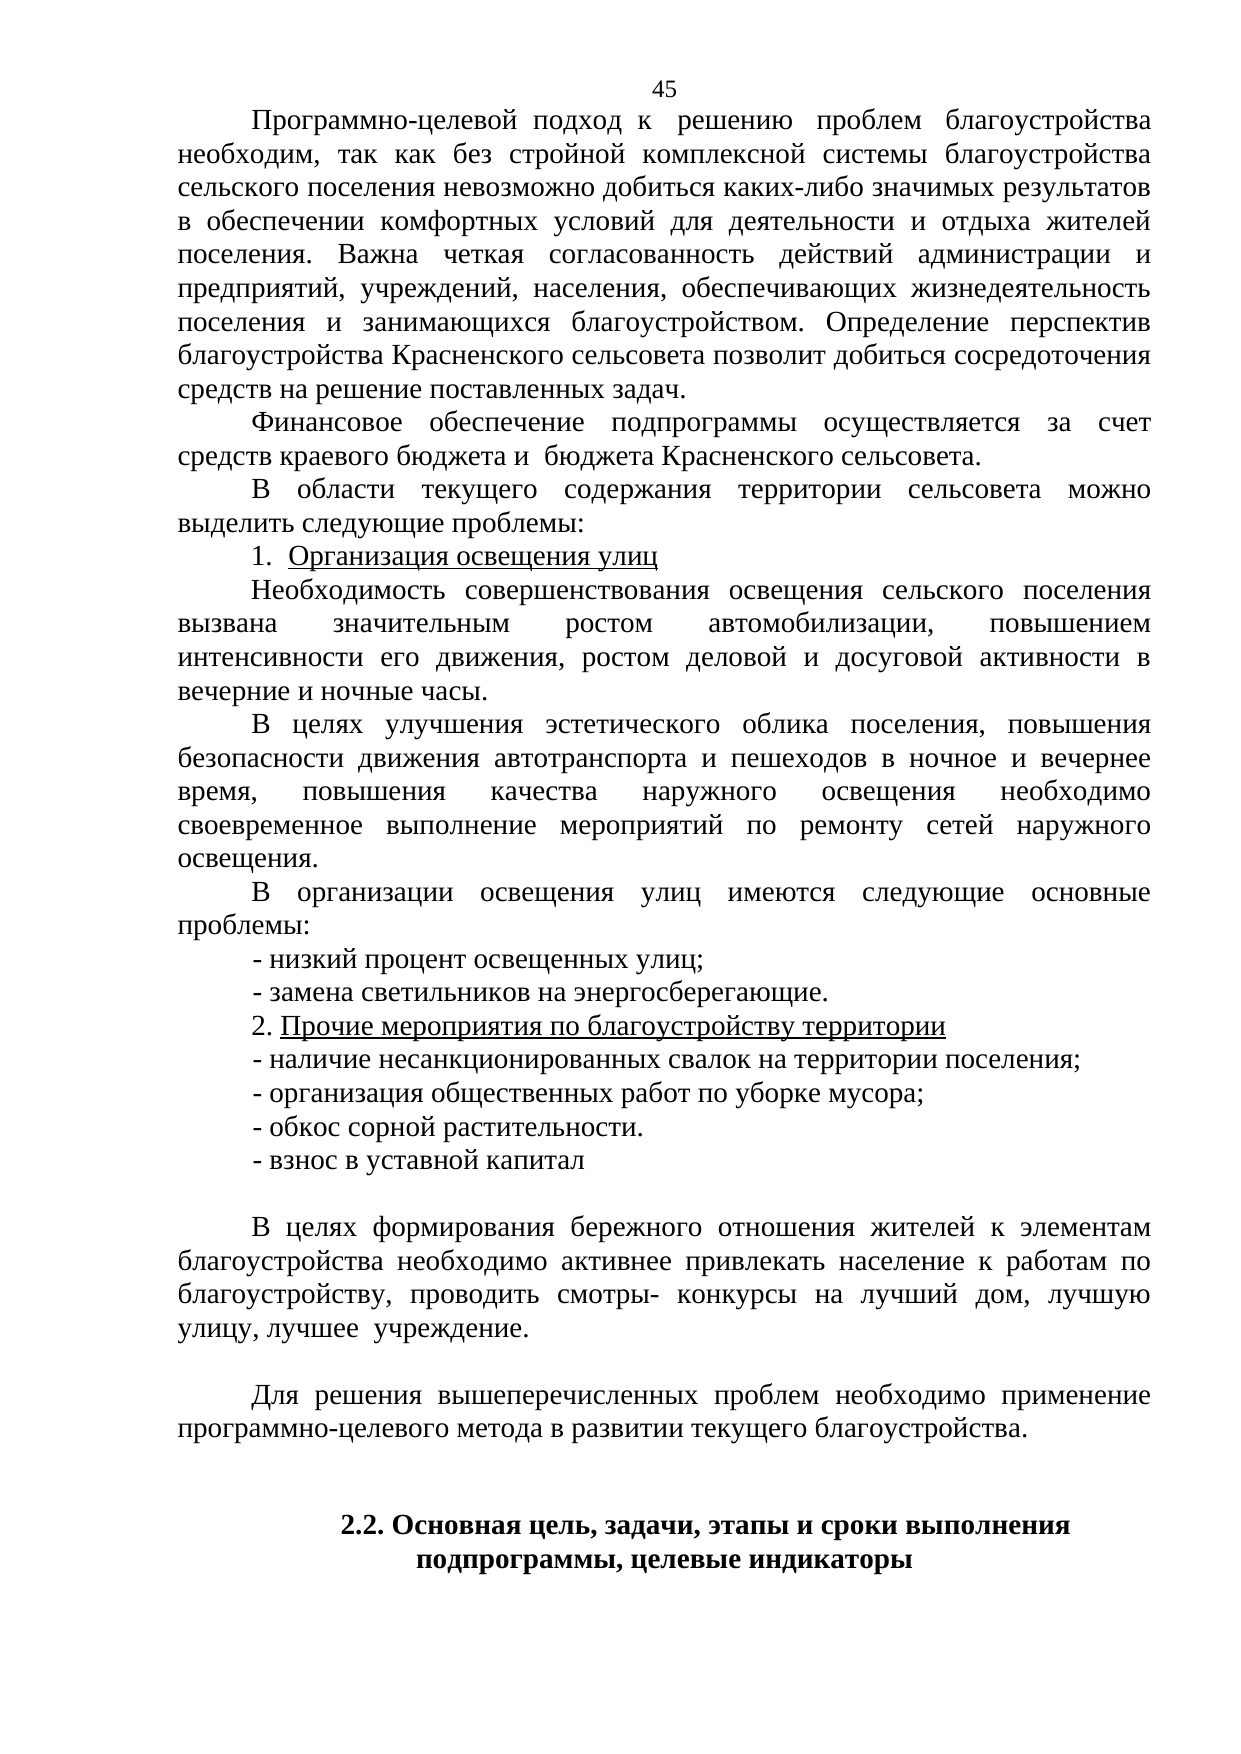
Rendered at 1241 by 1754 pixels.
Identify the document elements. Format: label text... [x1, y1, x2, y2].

text 2.2. Основная цель, задачи, этапы и сроки выполнения подпрограммы, целевые индикаторы [177, 1507, 1152, 1574]
text - низкий процент освещенных улиц; [177, 941, 1152, 974]
text - замена светильников на энергосберегающие. [177, 974, 1152, 1008]
text Необходимость совершенствования освещения сельского поселения вызвана значительным ростом автомобилизации, повышением интенсивности его движения, ростом деловой и досуговой активности в вечерние и ночные часы. [177, 572, 1152, 706]
text В области текущего содержания территории сельсовета можно выделить следующие проблемы: [177, 471, 1152, 538]
text В организации освещения улиц имеются следующие основные проблемы: [177, 874, 1152, 941]
text - взнос в уставной капитал [177, 1142, 1152, 1176]
text В целях улучшения эстетического облика поселения, повышения безопасности движения автотранспорта и пешеходов в ночное и вечернее время, повышения качества наружного освещения необходимо своевременное выполнение мероприятий по ремонту сетей наружного освещения. [177, 706, 1152, 874]
text - наличие несанкционированных свалок на территории поселения; [177, 1042, 1152, 1075]
text - организация общественных работ по уборке мусора; [177, 1075, 1152, 1109]
text Финансовое обеспечение подпрограммы осуществляется за счет средств краевого бюджета и бюджета Красненского сельсовета. [177, 404, 1152, 471]
text Для решения вышеперечисленных проблем необходимо применение программно-целевого метода в развитии текущего благоустройства. [177, 1377, 1152, 1444]
text - обкос сорной растительности. [177, 1109, 1152, 1142]
text Программно-целевой подход к решению проблем благоустройства необходим, так как без стройной комплексной системы благоустройства сельского поселения невозможно добиться каких-либо значимых результатов в обеспечении комфортных условий для деятельности и отдыха жителей поселения. Важна четкая согласованность действий администрации и предприятий, учреждений, населения, обеспечивающих жизнедеятельность поселения и занимающихся благоустройством. Определение перспектив благоустройства Красненского сельсовета позволит добиться сосредоточения средств на решение поставленных задач. [177, 102, 1152, 404]
text 2. Прочие мероприятия по благоустройству территории [177, 1008, 1152, 1042]
list Организация освещения улиц [251, 538, 1152, 572]
text В целях формирования бережного отношения жителей к элементам благоустройства необходимо активнее привлекать население к работам по благоустройству, проводить смотры- конкурсы на лучший дом, лучшую улицу, лучшее учреждение. [177, 1209, 1152, 1343]
